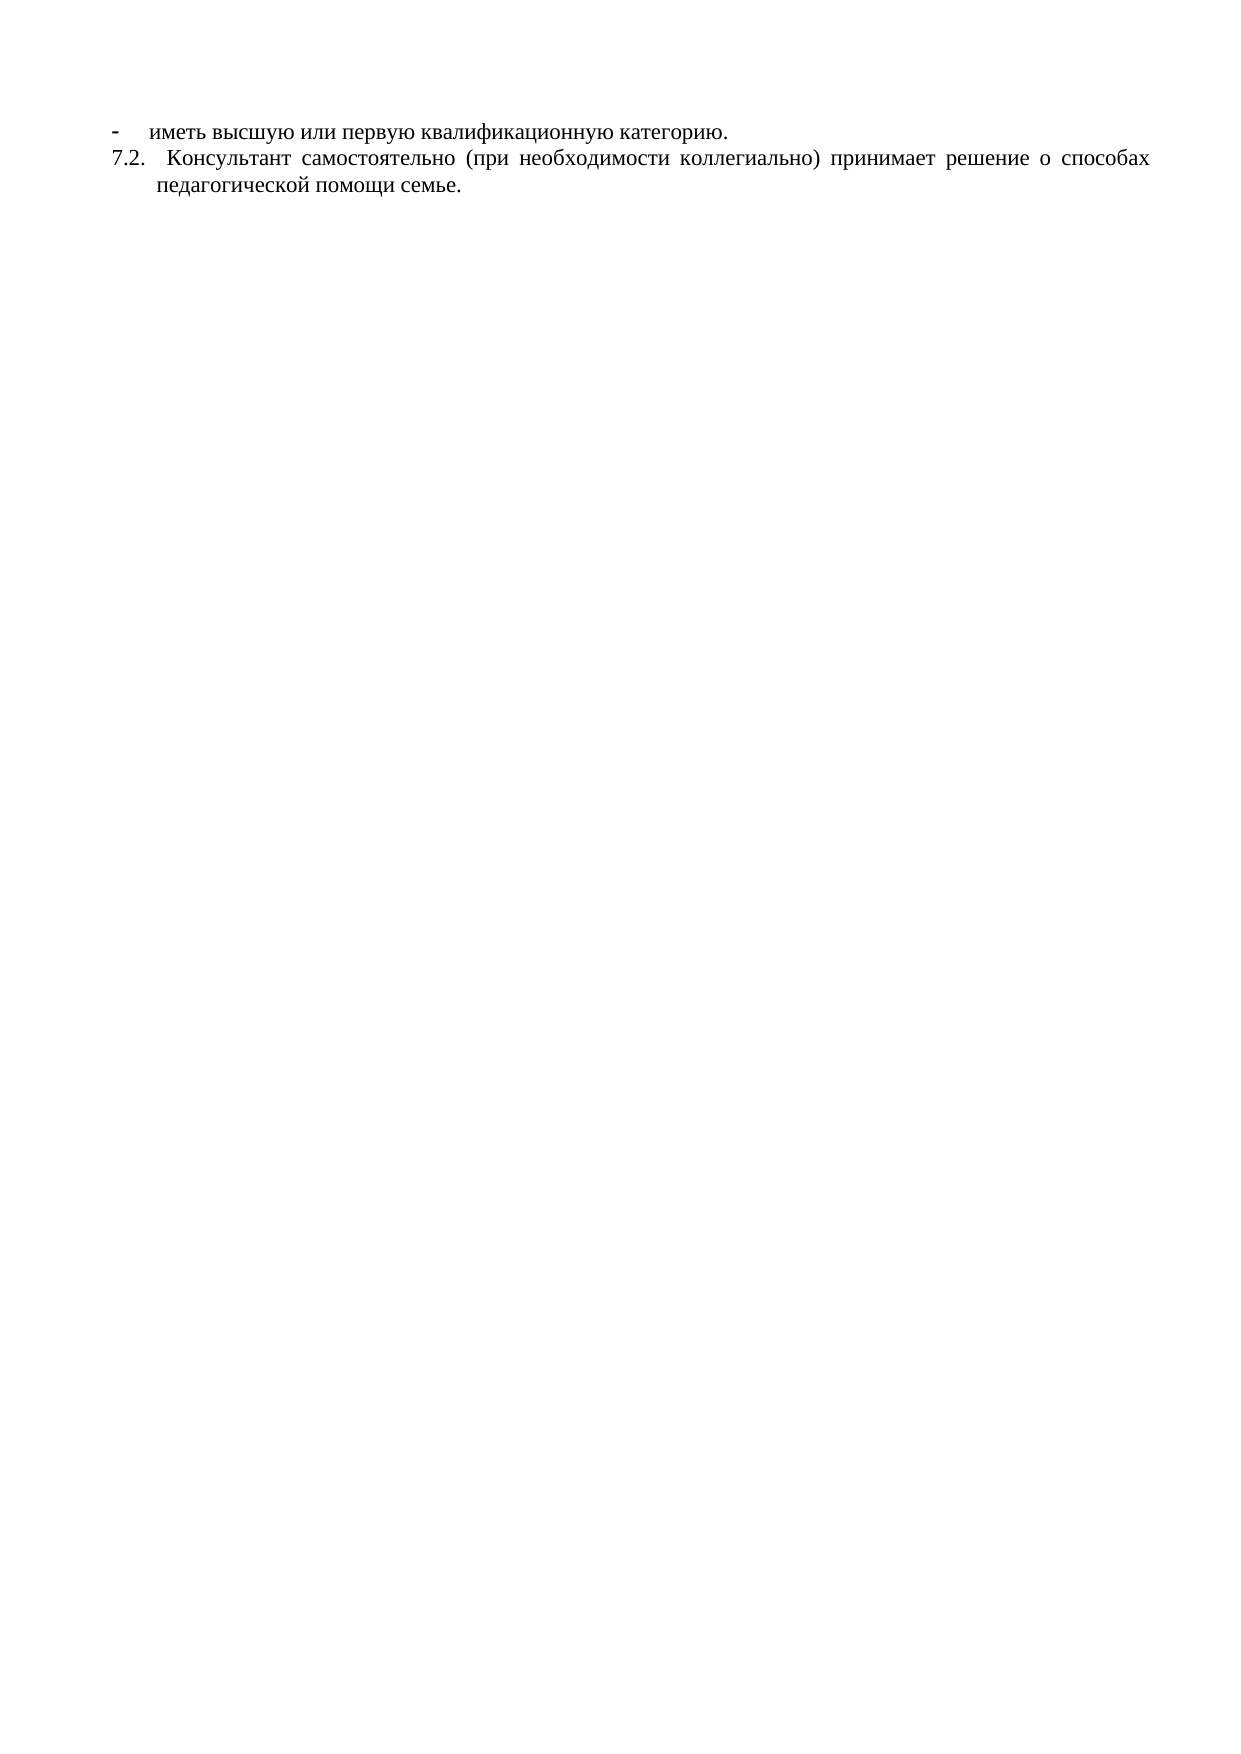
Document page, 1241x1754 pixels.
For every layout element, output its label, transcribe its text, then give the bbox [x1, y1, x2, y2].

list иметь высшую или первую квалификационную категорию. [111, 118, 1152, 144]
list Консультант самостоятельно (при необходимости коллегиально) принимает решение о способах педагогической помощи семье. [111, 144, 1152, 197]
